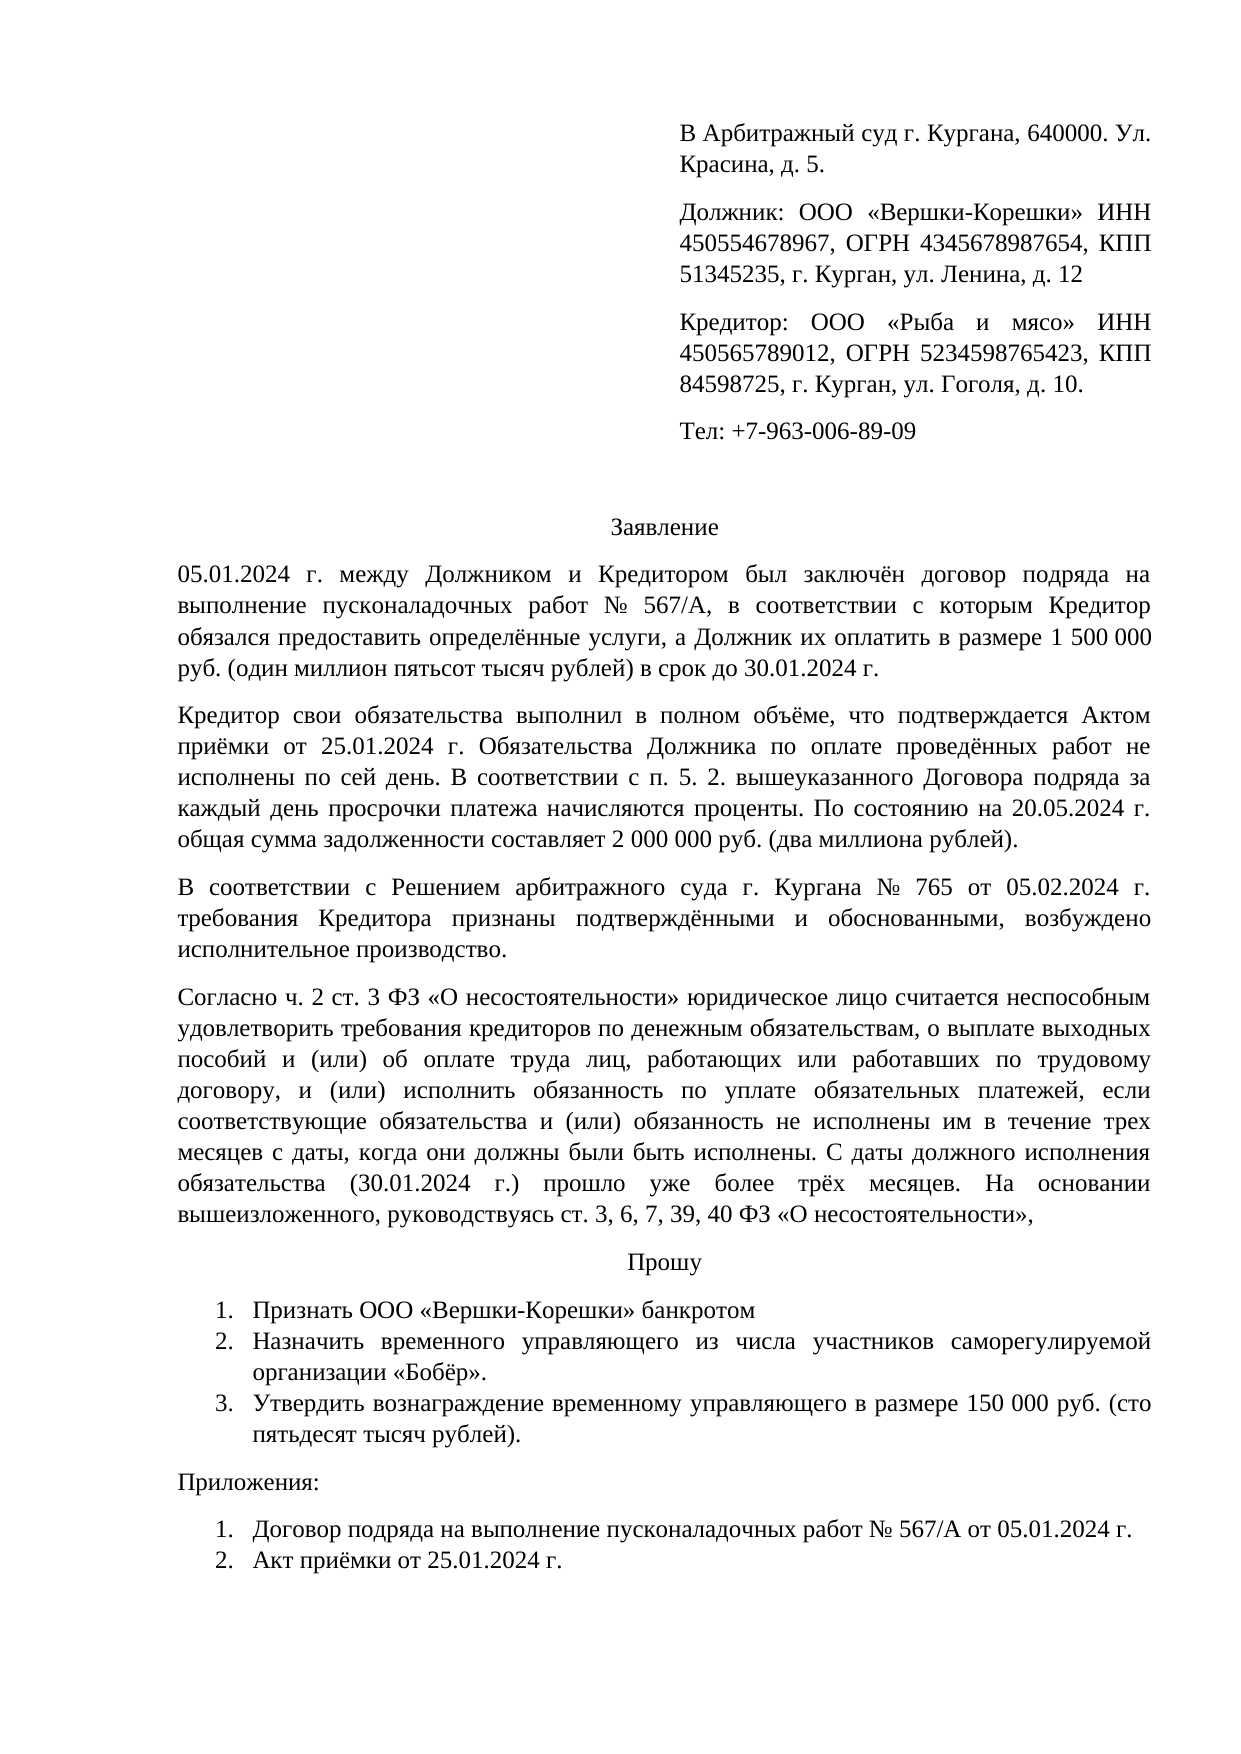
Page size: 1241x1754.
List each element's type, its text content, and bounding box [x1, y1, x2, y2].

text Кредитор: ООО «Рыба и мясо» ИНН 450565789012, ОГРН 5234598765423, КПП 84598725, г. Курган, ул. Гоголя, д. 10. [679, 307, 1152, 397]
text Заявление [177, 512, 1152, 541]
list Акт приёмки от 25.01.2024 г. [215, 1545, 1152, 1574]
list Назначить временного управляющего из числа участников саморегулируемой организации «Бобёр». [215, 1326, 1152, 1386]
text Тел: +7-963-006-89-09 [679, 416, 1152, 445]
list Признать ООО «Вершки-Корешки» банкротом [215, 1295, 1152, 1323]
text 05.01.2024 г. между Должником и Кредитором был заключён договор подряда на выполнение пусконаладочных работ № 567/А, в соответствии с которым Кредитор обязался предоставить определённые услуги, а Должник их оплатить в размере 1 500 000 руб. (один миллион пятьсот тысяч рублей) в срок до 30.01.2024 г. [177, 559, 1152, 681]
text Кредитор свои обязательства выполнил в полном объёме, что подтверждается Актом приёмки от 25.01.2024 г. Обязательства Должника по оплате проведённых работ не исполнены по сей день. В соответствии с п. 5. 2. вышеуказанного Договора подряда за каждый день просрочки платежа начисляются проценты. По состоянию на 20.05.2024 г. общая сумма задолженности составляет 2 000 000 руб. (два миллиона рублей). [177, 700, 1152, 853]
text Приложения: [177, 1467, 1152, 1495]
text В соответствии с Решением арбитражного суда г. Кургана № 765 от 05.02.2024 г. требования Кредитора признаны подтверждёнными и обоснованными, возбуждено исполнительное производство. [177, 872, 1152, 963]
text Прошу [177, 1247, 1152, 1276]
list Утвердить вознаграждение временному управляющего в размере 150 000 руб. (сто пятьдесят тысяч рублей). [215, 1388, 1152, 1448]
text Согласно ч. 2 ст. 3 ФЗ «О несостоятельности» юридическое лицо считается неспособным удовлетворить требования кредиторов по денежным обязательствам, о выплате выходных пособий и (или) об оплате труда лиц, работающих или работавших по трудовому договору, и (или) исполнить обязанность по уплате обязательных платежей, если соответствующие обязательства и (или) обязанность не исполнены им в течение трех месяцев с даты, когда они должны были быть исполнены. С даты должного исполнения обязательства (30.01.2024 г.) прошло уже более трёх месяцев. На основании вышеизложенного, руководствуясь ст. 3, 6, 7, 39, 40 ФЗ «О несостоятельности», [177, 982, 1152, 1228]
text В Арбитражный суд г. Кургана, 640000. Ул. Красина, д. 5. [679, 118, 1152, 178]
text Должник: ООО «Вершки-Корешки» ИНН 450554678967, ОГРН 4345678987654, КПП 51345235, г. Курган, ул. Ленина, д. 12 [679, 197, 1152, 288]
list Договор подряда на выполнение пусконаладочных работ № 567/А от 05.01.2024 г. [215, 1514, 1152, 1543]
